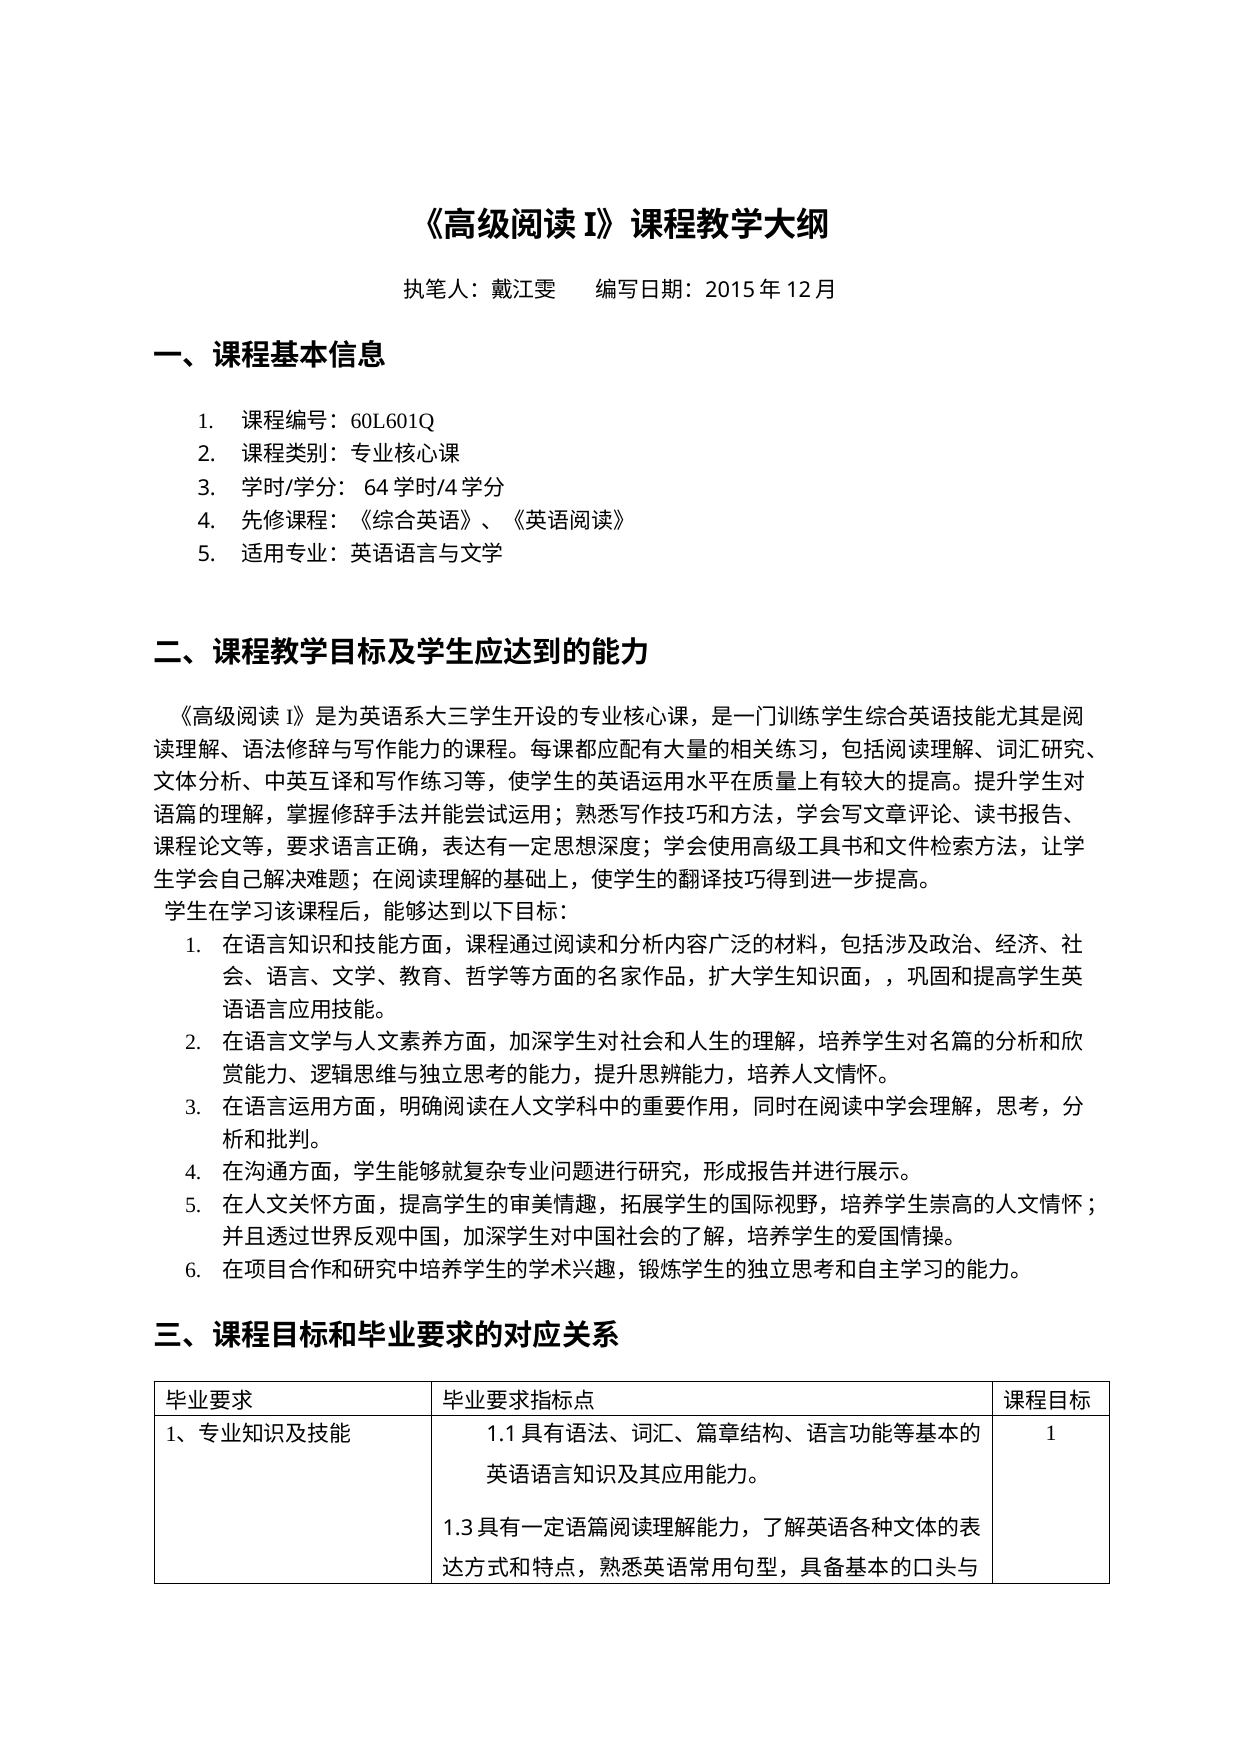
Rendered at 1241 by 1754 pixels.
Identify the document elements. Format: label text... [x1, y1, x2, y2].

list 在语言文学与人文素养方面，加深学生对社会和人生的理解，培养学生对名篇的分析和欣赏能力、逻辑思维与独立思考的能力，提升思辨能力，培养人文情怀。 [185, 1024, 1087, 1089]
list 课程类别：专业核心课 [197, 434, 1087, 468]
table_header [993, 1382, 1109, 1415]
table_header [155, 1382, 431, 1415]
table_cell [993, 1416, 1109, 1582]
list 在语言运用方面，明确阅读在人文学科中的重要作用，同时在阅读中学会理解，思考，分析和批判。 [185, 1089, 1087, 1154]
text 《高级阅读 I》是为英语系大三学生开设的专业核心课，是一门训练学生综合英语技能尤其是阅读理解、语法修辞与写作能力的课程。每课都应配有大量的相关练习，包括阅读理解、词汇研究、文体分析、中英互译和写作练习等，使学生的英语运用水平在质量上有较大的提高。提升学生对语篇的理解，掌握修辞手法并能尝试运用；熟悉写作技巧和方法，学会写文章评论、读书报告、课程论文等，要求语言正确，表达有一定思想深度；学会使用高级工具书和文件检索方法，让学生学会自己解决难题；在阅读理解的基础上，使学生的翻译技巧得到进一步提高。 [153, 699, 1087, 894]
list 在项目合作和研究中培养学生的学术兴趣，锻炼学生的独立思考和自主学习的能力。 [185, 1251, 1087, 1284]
text 一、课程基本信息 [153, 320, 1087, 385]
text 《高级阅读I》课程教学大纲 [153, 190, 1087, 255]
list 在沟通方面，学生能够就复杂专业问题进行研究，形成报告并进行展示。 [185, 1154, 1087, 1186]
text 执笔人：戴江雯 编写日期：2015年12月 [153, 271, 1087, 304]
text 学生在学习该课程后，能够达到以下目标： [153, 894, 1087, 926]
list 课程编号：601Q [197, 401, 1087, 434]
list 适用专业：英语语言与文学 [197, 534, 1087, 568]
list 在语言知识和技能方面，课程通过阅读和分析内容广泛的材料，包括涉及政治、经济、社会、语言、文学、教育、哲学等方面的名家作品，扩大学生知识面，，巩固和提高学生英语语言应用技能。 [185, 926, 1087, 1024]
list 学时/学分： 64学时/4学分 [197, 468, 1087, 501]
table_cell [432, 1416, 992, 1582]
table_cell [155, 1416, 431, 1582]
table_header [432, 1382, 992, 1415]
text 二、课程教学目标及学生应达到的能力 [153, 617, 1087, 682]
text 三、课程目标和毕业要求的对应关系 [153, 1300, 1087, 1365]
list 在人文关怀方面，提高学生的审美情趣，拓展学生的国际视野，培养学生崇高的人文情怀；并且透过世界反观中国，加深学生对中国社会的了解，培养学生的爱国情操。 [185, 1186, 1087, 1251]
list 先修课程：《综合英语》、《英语阅读》 [197, 501, 1087, 534]
